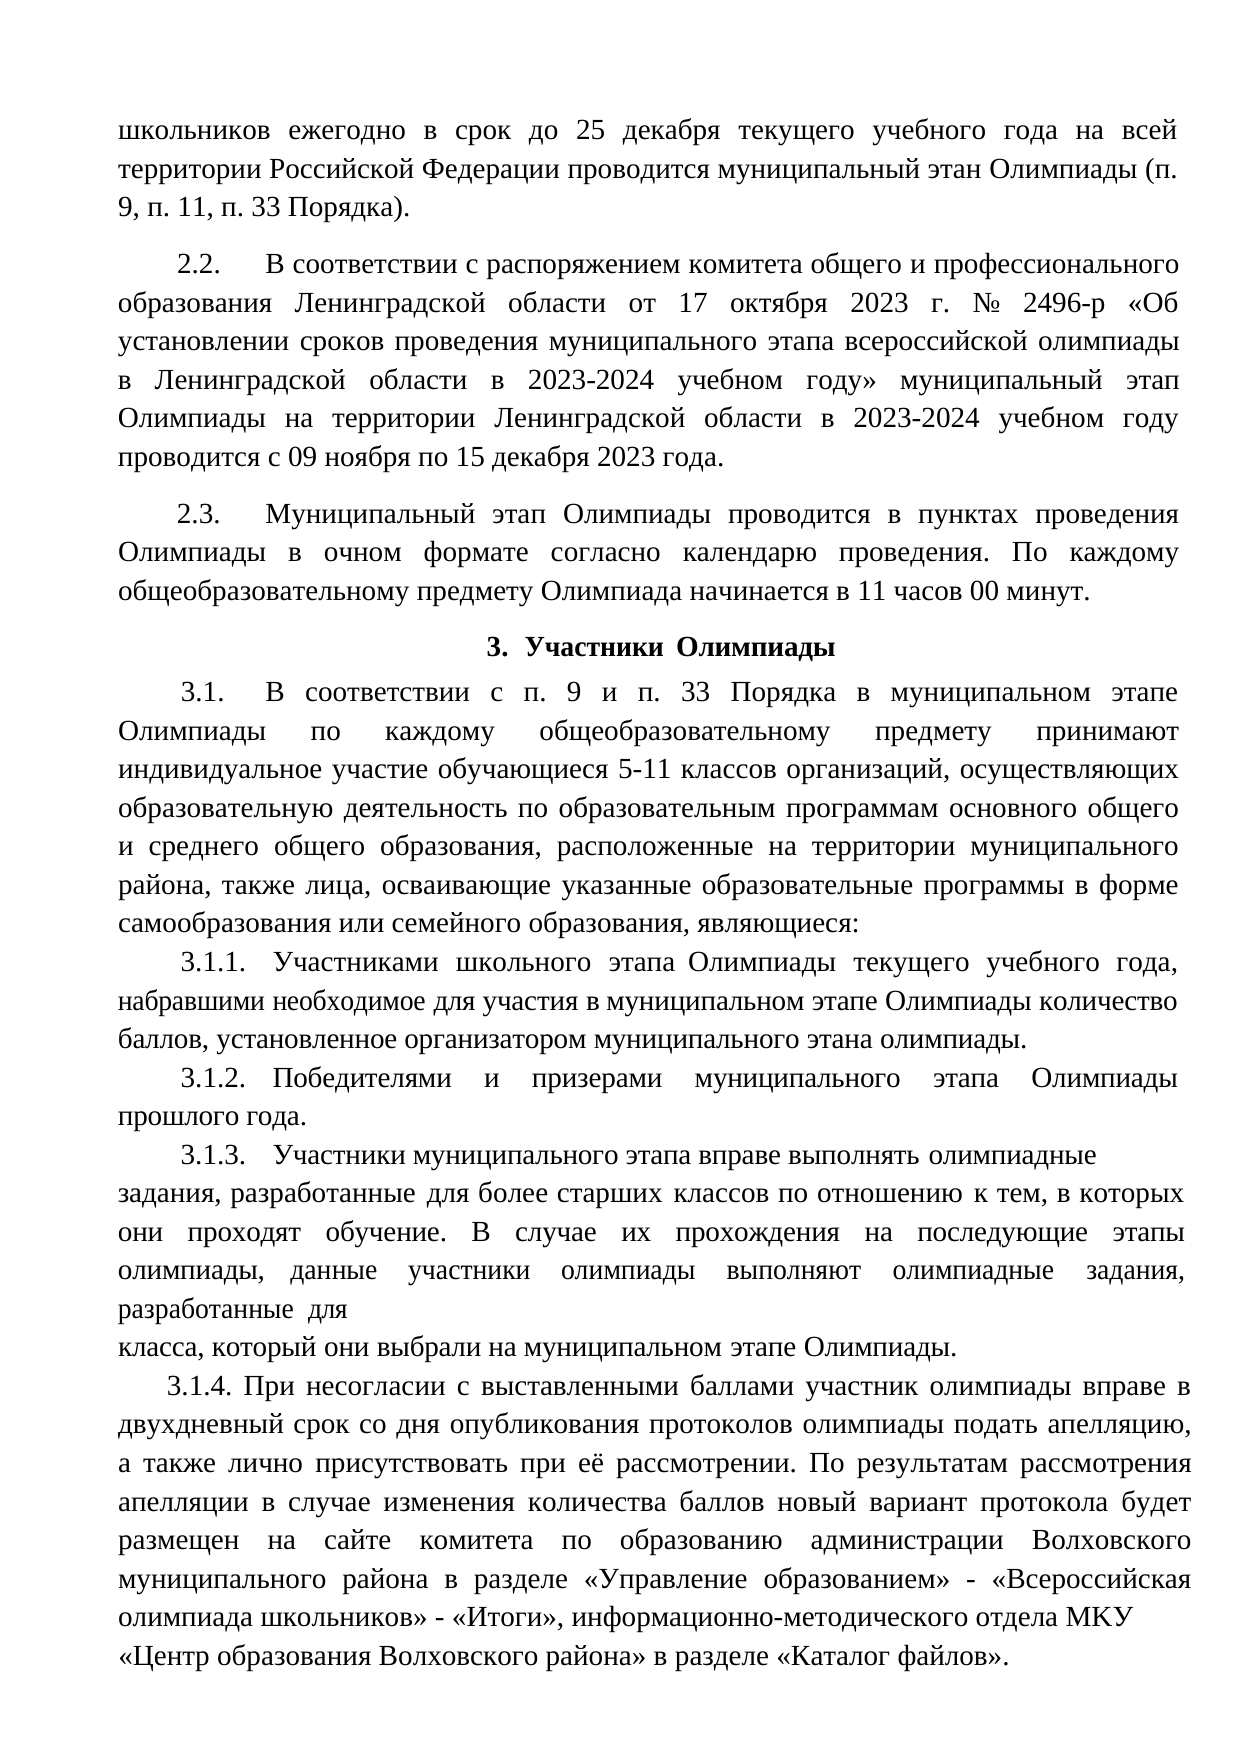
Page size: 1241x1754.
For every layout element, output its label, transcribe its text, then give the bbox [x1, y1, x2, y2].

text «Центр образования Волховского района» в разделе «Каталог файлов». [118, 1638, 1192, 1671]
list Участники Олимпиады [486, 629, 1192, 663]
list В соответствии с распоряжением комитета общего и профессионального образования Ленинградской области от 17 октября 2023 г. № 2496-p «Об установлении сроков проведения муниципального этапа всероссийской олимпиады в Ленинградской области в 2023-2024 учебном году» муниципальный этап Олимпиады на территории Ленинградской области в 2023-2024 учебном году проводится с 09 ноября по 15 декабря 2023 года. [118, 246, 1179, 473]
list В соответствии с п. 9 и п. 33 Порядка в муниципальном этапе Олимпиады по каждому общеобразовательному предмету принимают индивидуальное участие обучающиеся 5-11 классов организаций, осуществляющих образовательную деятельность по образовательным программам основного общего и среднего общего образования, расположенные на территории муниципального района, также лица, осваивающие указанные образовательные программы в форме самообразования или семейного образования, являющиеся: [118, 674, 1180, 939]
list Участники муниципального этапа вправе выполнять олимпиадные задания, разработанные для более старших классов по отношению к тем, в которых они проходят обучение. В случае их прохождения на последующие этапы олимпиады, данные участники олимпиады выполняют олимпиадные задания, разработанные для [118, 1137, 1185, 1324]
list Победителями и призерами муниципального этапа Олимпиады прошлого года. [118, 1060, 1178, 1132]
list Муниципальный этап Олимпиады проводится в пунктах проведения Олимпиады в очном формате согласно календарю проведения. По каждому общеобразовательному предмету Олимпиада начинается в 11 часов 00 минут. [118, 496, 1180, 607]
text класса, который они выбрали на муниципальном этапе Олимпиады. [118, 1329, 1192, 1363]
text 3.1.4. При несогласии с выставленными баллами участник олимпиады вправе в двухдневный срок со дня опубликования протоколов олимпиады подать апелляцию, а также лично присутствовать при её рассмотрении. По результатам рассмотрения апелляции в случае изменения количества баллов новый вариант протокола будет размещен на сайте комитета по образованию администрации Волховского муниципального района в разделе «Управление образованием» - «Всероссийская олимпиада школьников» - «Итоги», информационно-методического отдела MKУ [118, 1368, 1192, 1633]
list Участниками школьного этапа Олимпиады текущего учебного года, набравшими необходимое для участия в муниципальном этапе Олимпиады количество баллов, установленное организатором муниципального этана олимпиады. [118, 944, 1178, 1055]
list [118, 112, 1178, 223]
